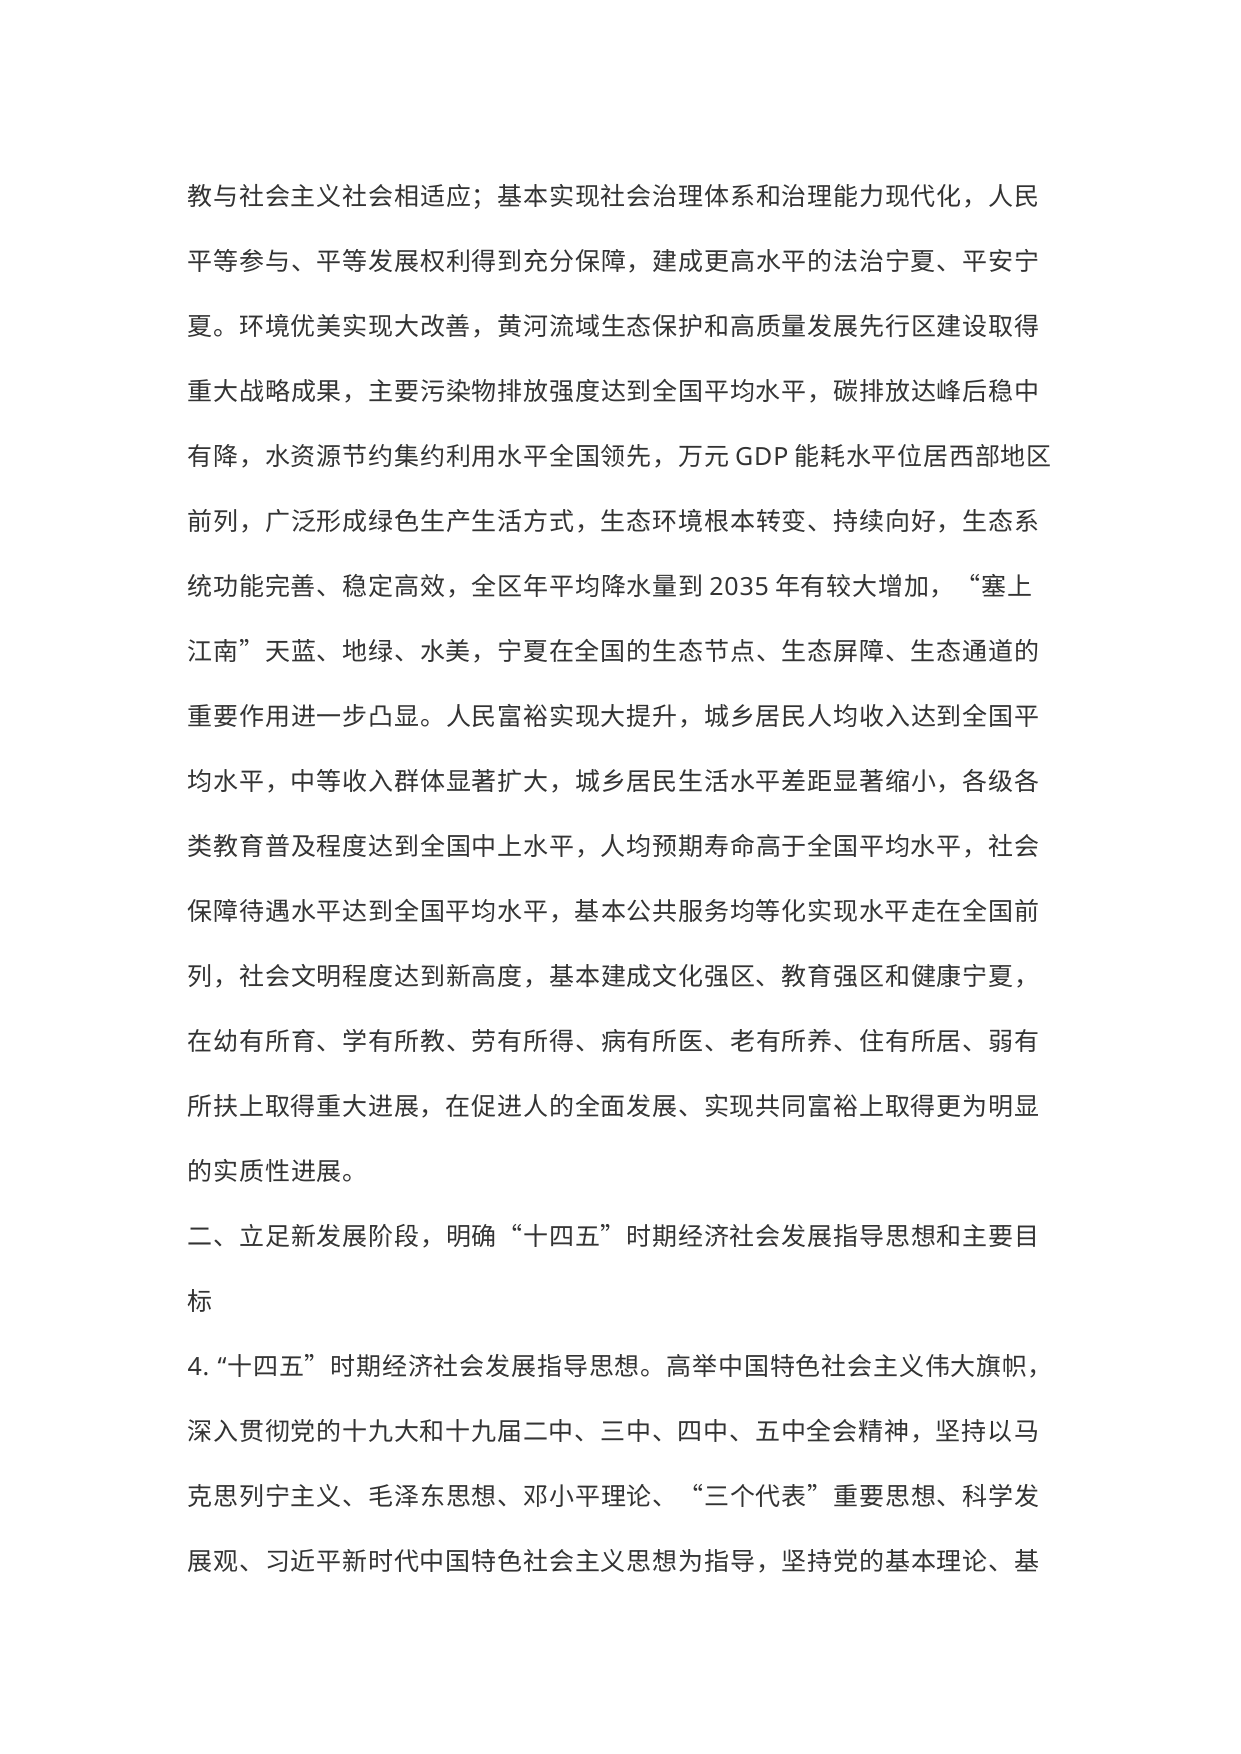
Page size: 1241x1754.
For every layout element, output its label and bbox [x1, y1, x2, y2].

text [187, 162, 1053, 1592]
